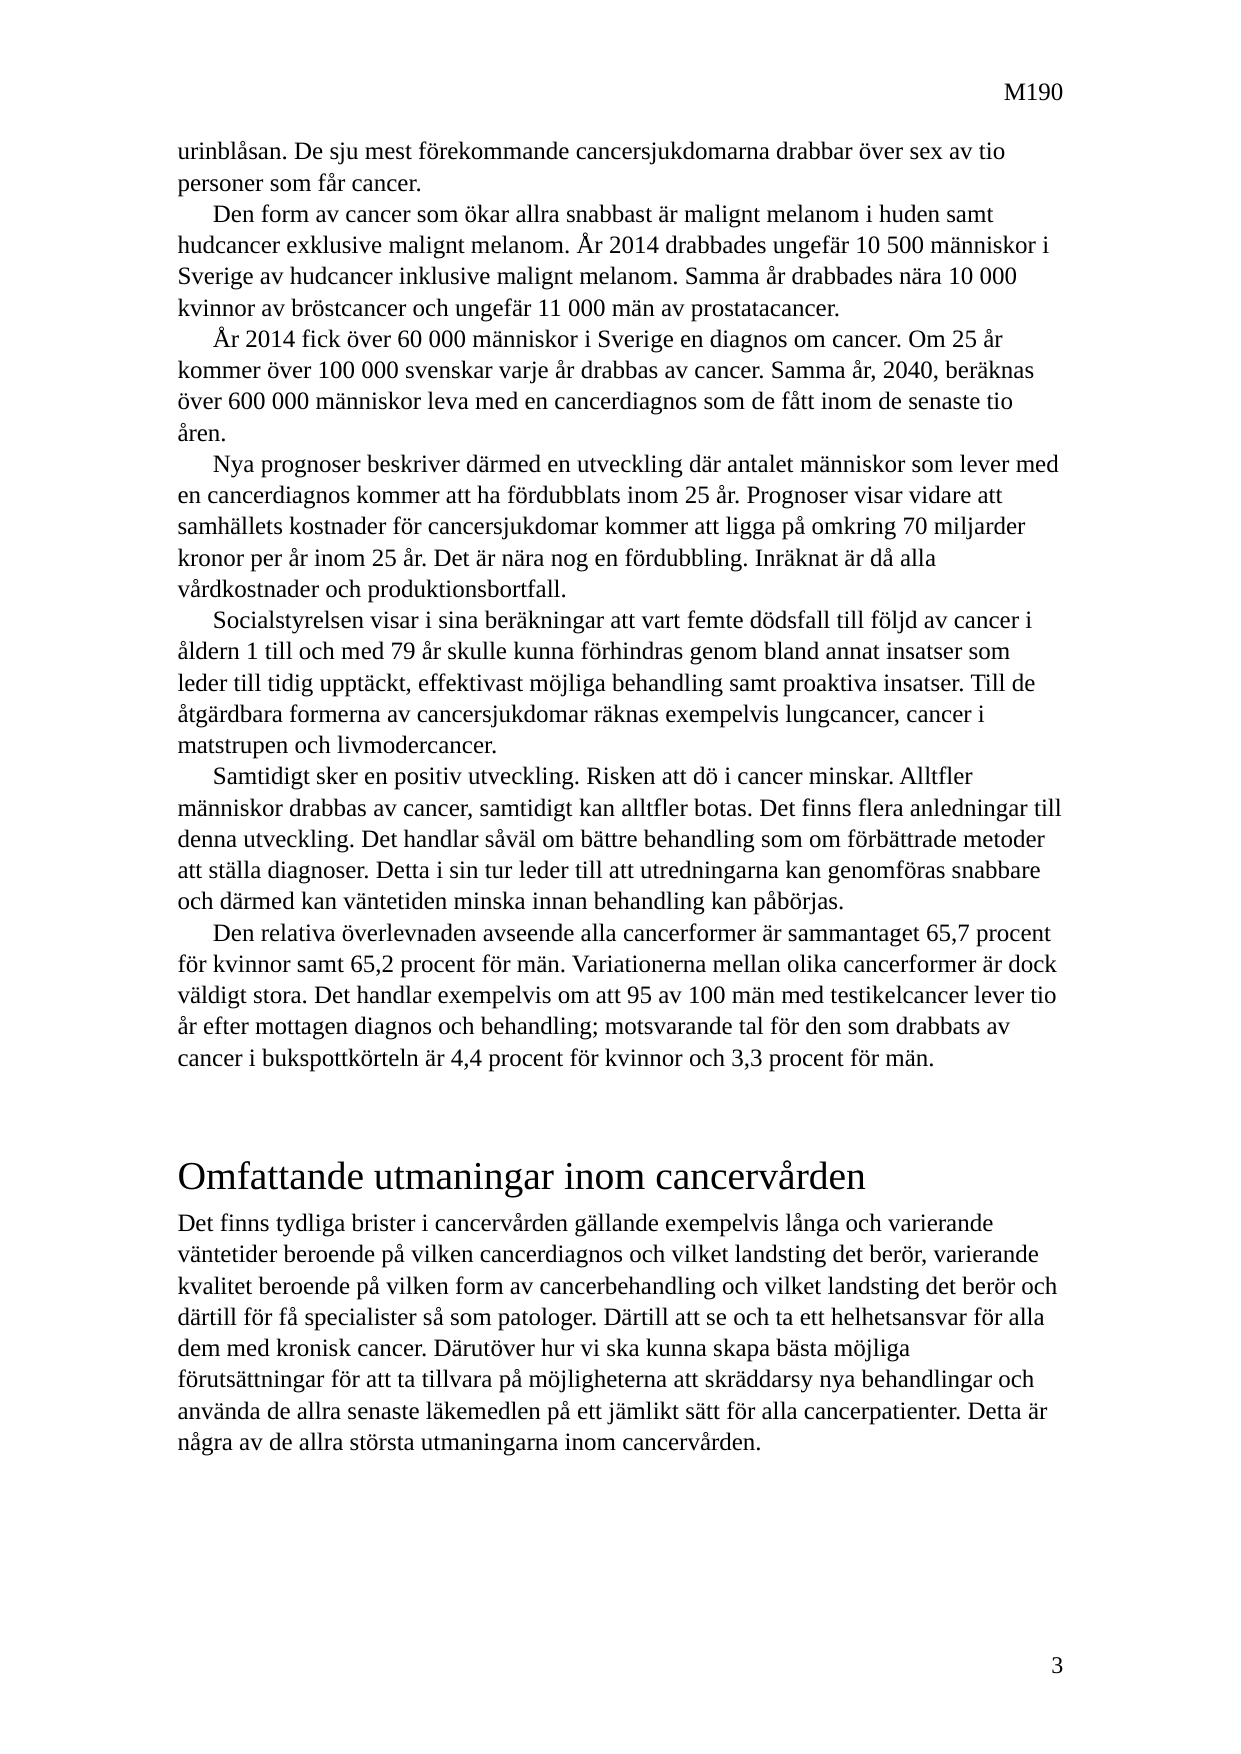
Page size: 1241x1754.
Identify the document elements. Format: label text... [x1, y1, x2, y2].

text Nya prognoser beskriver därmed en utveckling där antalet människor som lever med en cancerdiagnos kommer att ha fördubblats inom 25 år. Prognoser visar vidare att samhällets kostnader för cancersjukdomar kommer att ligga på omkring 70 miljarder kronor per år inom 25 år. Det är nära nog en fördubbling. Inräknat är då alla vårdkostnader och produktionsbortfall. [177, 446, 1063, 603]
text Den form av cancer som ökar allra snabbast är malignt melanom i huden samt hudcancer exklusive malignt melanom. År 2014 drabbades ungefär 10 500 människor i Sverige av hudcancer inklusive malignt melanom. Samma år drabbades nära 10 000 kvinnor av bröstcancer och ungefär 11 000 män av prostatacancer. [177, 196, 1063, 321]
subtitle Omfattande utmaningar inom cancervården [177, 1157, 1063, 1197]
text Det finns tydliga brister i cancervården gällande exempelvis långa och varierande väntetider beroende på vilken cancerdiagnos och vilket landsting det berör, varierande kvalitet beroende på vilken form av cancerbehandling och vilket landsting det berör och därtill för få specialister så som patologer. Därtill att se och ta ett helhetsansvar för alla dem med kronisk cancer. Därutöver hur vi ska kunna skapa bästa möjliga förutsättningar för att ta tillvara på möjligheterna att skräddarsy nya behandlingar och använda de allra senaste läkemedlen på ett jämlikt sätt för alla cancerpatienter. Detta är några av de allra största utmaningarna inom cancervården. [177, 1206, 1063, 1456]
text Socialstyrelsen visar i sina beräkningar att vart femte dödsfall till följd av cancer i åldern 1 till och med 79 år skulle kunna förhindras genom bland annat insatser som leder till tidig upptäckt, effektivast möjliga behandling samt proaktiva insatser. Till de åtgärdbara formerna av cancersjukdomar räknas exempelvis lungcancer, cancer i matstrupen och livmodercancer. [177, 603, 1063, 759]
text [177, 134, 1063, 196]
text År 2014 fick över 60 000 människor i Sverige en diagnos om cancer. Om 25 år kommer över 100 000 svenskar varje år drabbas av cancer. Samma år, 2040, beräknas över 600 000 människor leva med en cancerdiagnos som de fått inom de senaste tio åren. [177, 321, 1063, 446]
text Den relativa överlevnaden avseende alla cancerformer är sammantaget 65,7 procent för kvinnor samt 65,2 procent för män. Variationerna mellan olika cancerformer är dock väldigt stora. Det handlar exempelvis om att 95 av 100 män med testikelcancer lever tio år efter mottagen diagnos och behandling; motsvarande tal för den som drabbats av cancer i bukspottkörteln är 4,4 procent för kvinnor och 3,3 procent för män. [177, 915, 1063, 1071]
text Samtidigt sker en positiv utveckling. Risken att dö i cancer minskar. Alltfler människor drabbas av cancer, samtidigt kan alltfler botas. Det finns flera anledningar till denna utveckling. Det handlar såväl om bättre behandling som om förbättrade metoder att ställa diagnoser. Detta i sin tur leder till att utredningarna kan genomföras snabbare och därmed kan väntetiden minska innan behandling kan påbörjas. [177, 759, 1063, 915]
